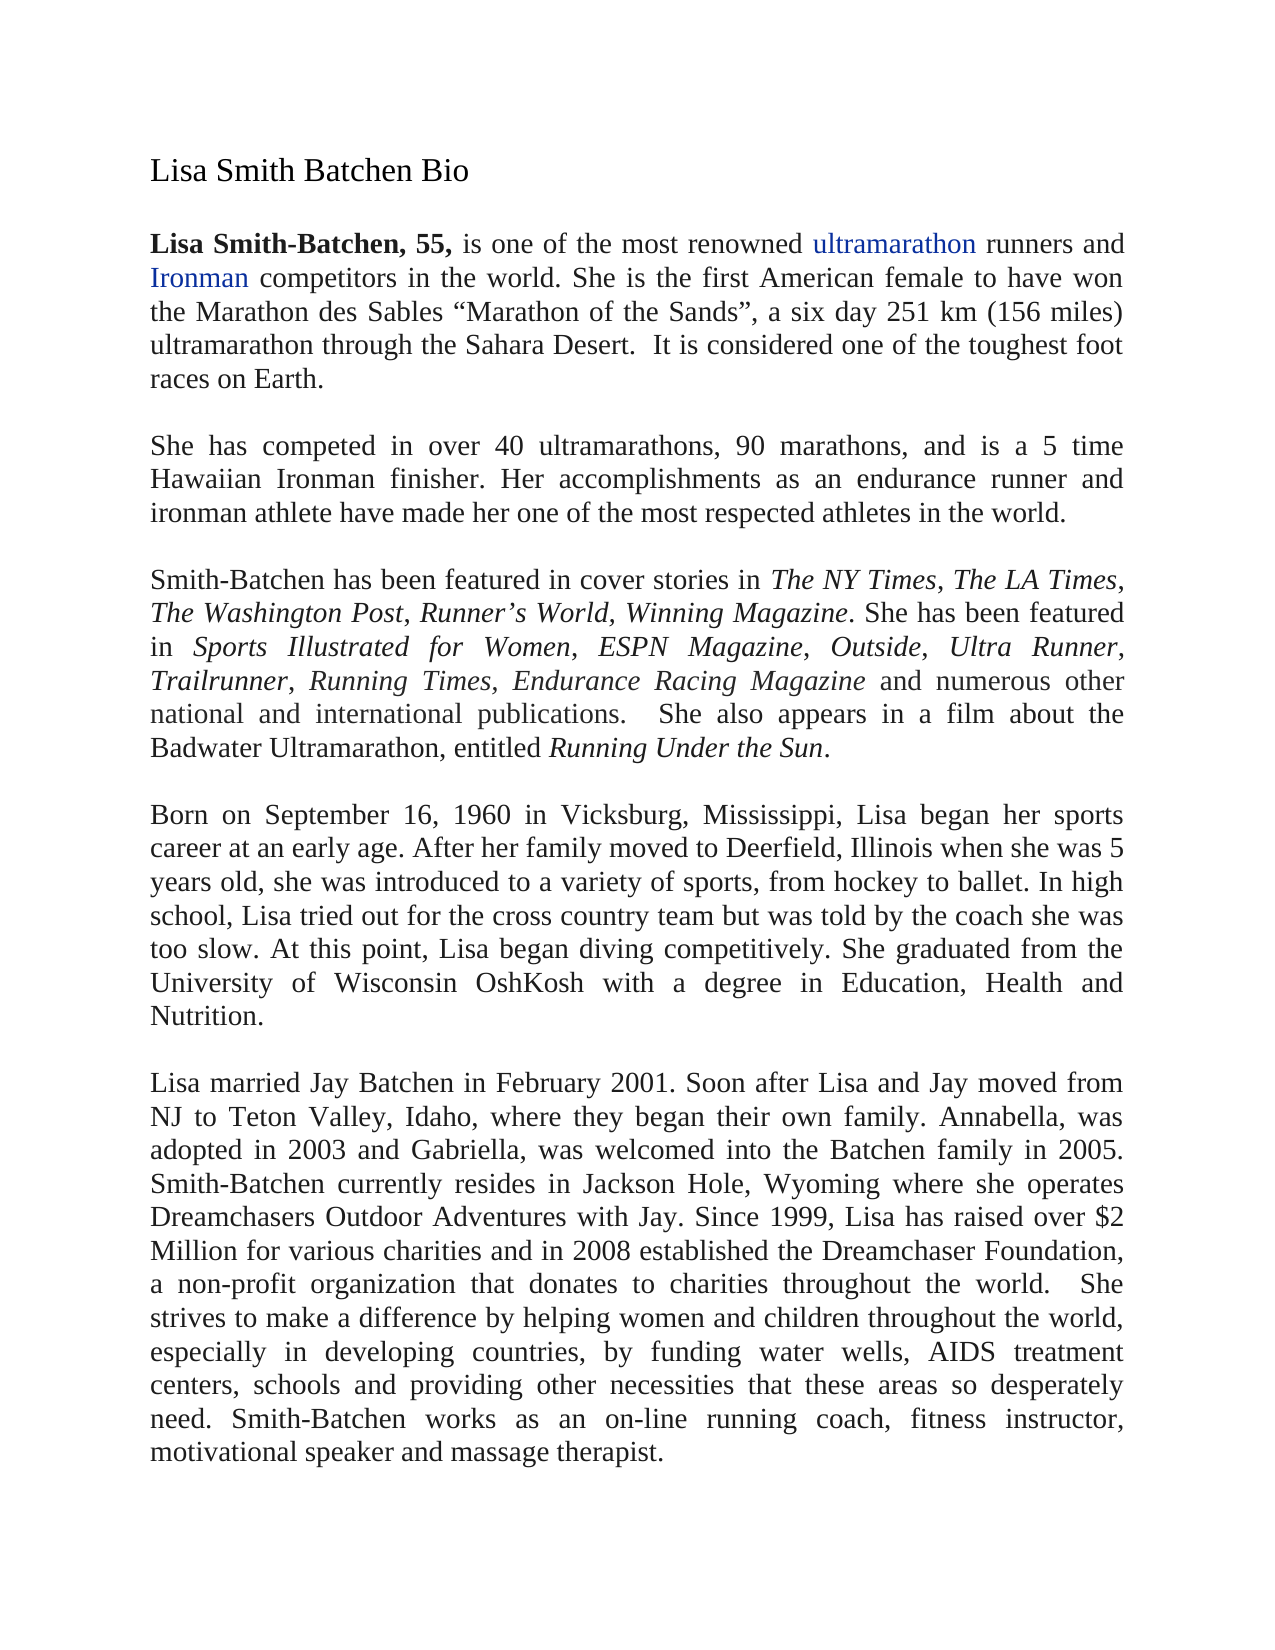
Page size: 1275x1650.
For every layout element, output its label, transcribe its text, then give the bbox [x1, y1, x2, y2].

text Lisa Smith Batchen Bio [150, 150, 1125, 188]
text Born on September 16, 1960 in Vicksburg, Mississippi, Lisa began her sports career at an early age. After her family moved to Deerfield, Illinois when she was 5 years old, she was introduced to a variety of sports, from hockey to ballet. In high school, Lisa tried out for the cross country team but was told by the coach she was too slow. At this point, Lisa began diving competitively. She graduated from the University of Wisconsin OshKosh with a degree in Education, Health and Nutrition. [150, 797, 1125, 1032]
text Lisa married Jay Batchen in February 2001. Soon after Lisa and Jay moved from NJ to Teton Valley, Idaho, where they began their own family. Annabella, was adopted in 2003 and Gabriella, was welcomed into the Batchen family in 2005. Smith-Batchen currently resides in Jackson Hole, Wyoming where she operates Dreamchasers Outdoor Adventures with Jay. Since 1999, Lisa has raised over $2 Million for various charities and in 2008 established the Dreamchaser Foundation, a non-profit organization that donates to charities throughout the world. She strives to make a difference by helping women and children throughout the world, especially in developing countries, by funding water wells, AIDS treatment centers, schools and providing other necessities that these areas so desperately need. Smith-Batchen works as an on-line running coach, fitness instructor, motivational speaker and massage therapist. [150, 1065, 1125, 1468]
text She has competed in over 40 ultramarathons, 90 marathons, and is a 5 time Hawaiian Ironman finisher. Her accomplishments as an endurance runner and ironman athlete have made her one of the most respected athletes in the world. [150, 428, 1125, 528]
text Smith-Batchen has been featured in cover stories in The NY Times, The LA Times, The Washington Post, Runner’s World, Winning Magazine. She has been featured in Sports Illustrated for Women, ESPN Magazine, Outside, Ultra Runner, Trailrunner, Running Times, Endurance Racing Magazine and numerous other national and international publications. She also appears in a film about the Badwater Ultramarathon, entitled Running Under the Sun. [150, 562, 1125, 763]
text Lisa Smith-Batchen, 55, is one of the most renowned ultramarathon runners and Ironman competitors in the world. She is the first American female to have won the Marathon des Sables “Marathon of the Sands”, a six day 251 km (156 miles) ultramarathon through the Sahara Desert. It is considered one of the toughest foot races on Earth. [150, 227, 1125, 394]
